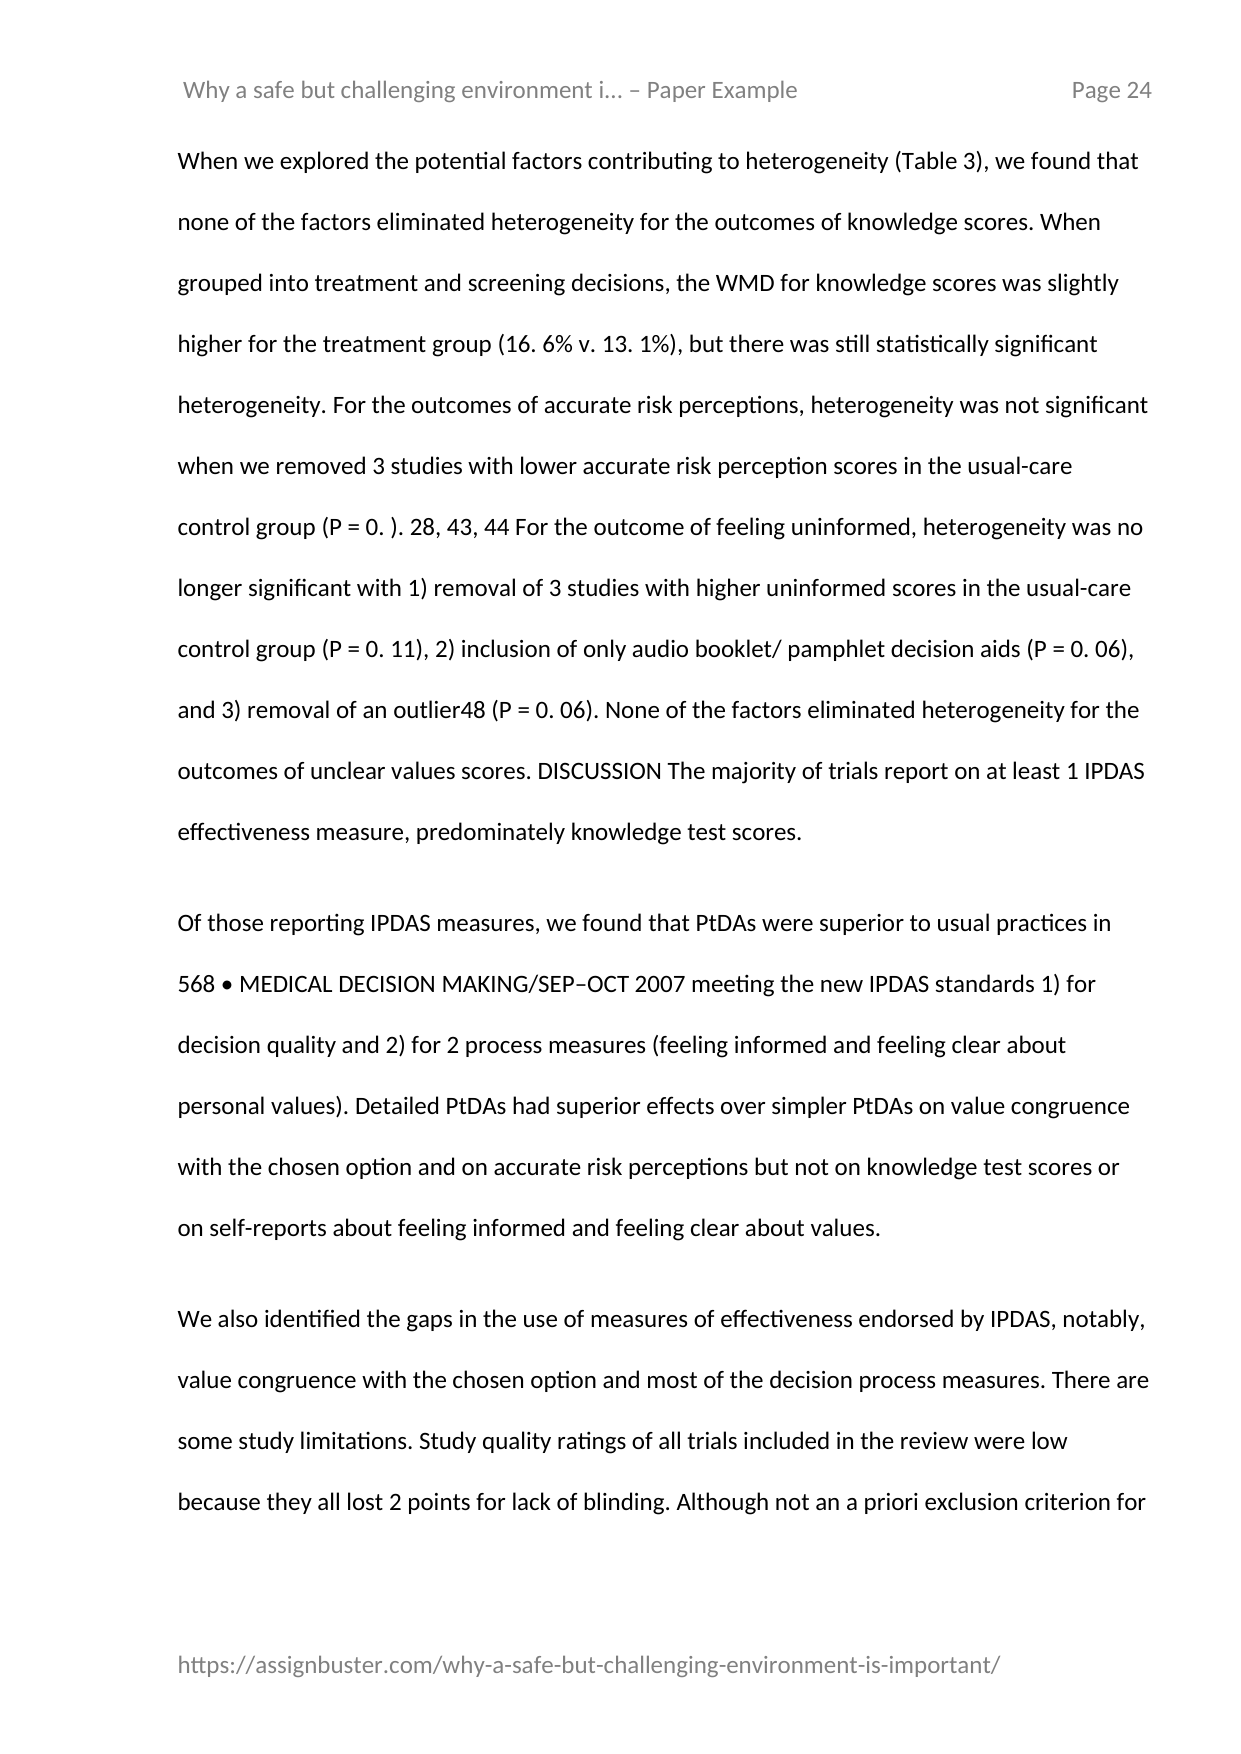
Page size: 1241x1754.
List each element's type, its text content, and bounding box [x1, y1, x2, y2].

text Of those reporting IPDAS measures, we found that PtDAs were superior to usual practices in 568 • MEDICAL DECISION MAKING/SEP–OCT 2007 meeting the new IPDAS standards 1) for decision quality and 2) for 2 process measures (feeling informed and feeling clear about personal values). Detailed PtDAs had superior effects over simpler PtDAs on value congruence with the chosen option and on accurate risk perceptions but not on knowledge test scores or on self-reports about feeling informed and feeling clear about values. [177, 907, 1152, 1243]
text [177, 1303, 1152, 1516]
text When we explored the potential factors contributing to heterogeneity (Table 3), we found that none of the factors eliminated heterogeneity for the outcomes of knowledge scores. When grouped into treatment and screening decisions, the WMD for knowledge scores was slightly higher for the treatment group (16. 6% v. 13. 1%), but there was still statistically significant heterogeneity. For the outcomes of accurate risk perceptions, heterogeneity was not significant when we removed 3 studies with lower accurate risk perception scores in the usual-care control group (P = 0. ). 28, 43, 44 For the outcome of feeling uninformed, heterogeneity was no longer significant with 1) removal of 3 studies with higher uninformed scores in the usual-care control group (P = 0. 11), 2) inclusion of only audio booklet/ pamphlet decision aids (P = 0. 06), and 3) removal of an outlier48 (P = 0. 06). None of the factors eliminated heterogeneity for the outcomes of unclear values scores. DISCUSSION The majority of trials report on at least 1 IPDAS effectiveness measure, predominately knowledge test scores. [177, 145, 1152, 847]
